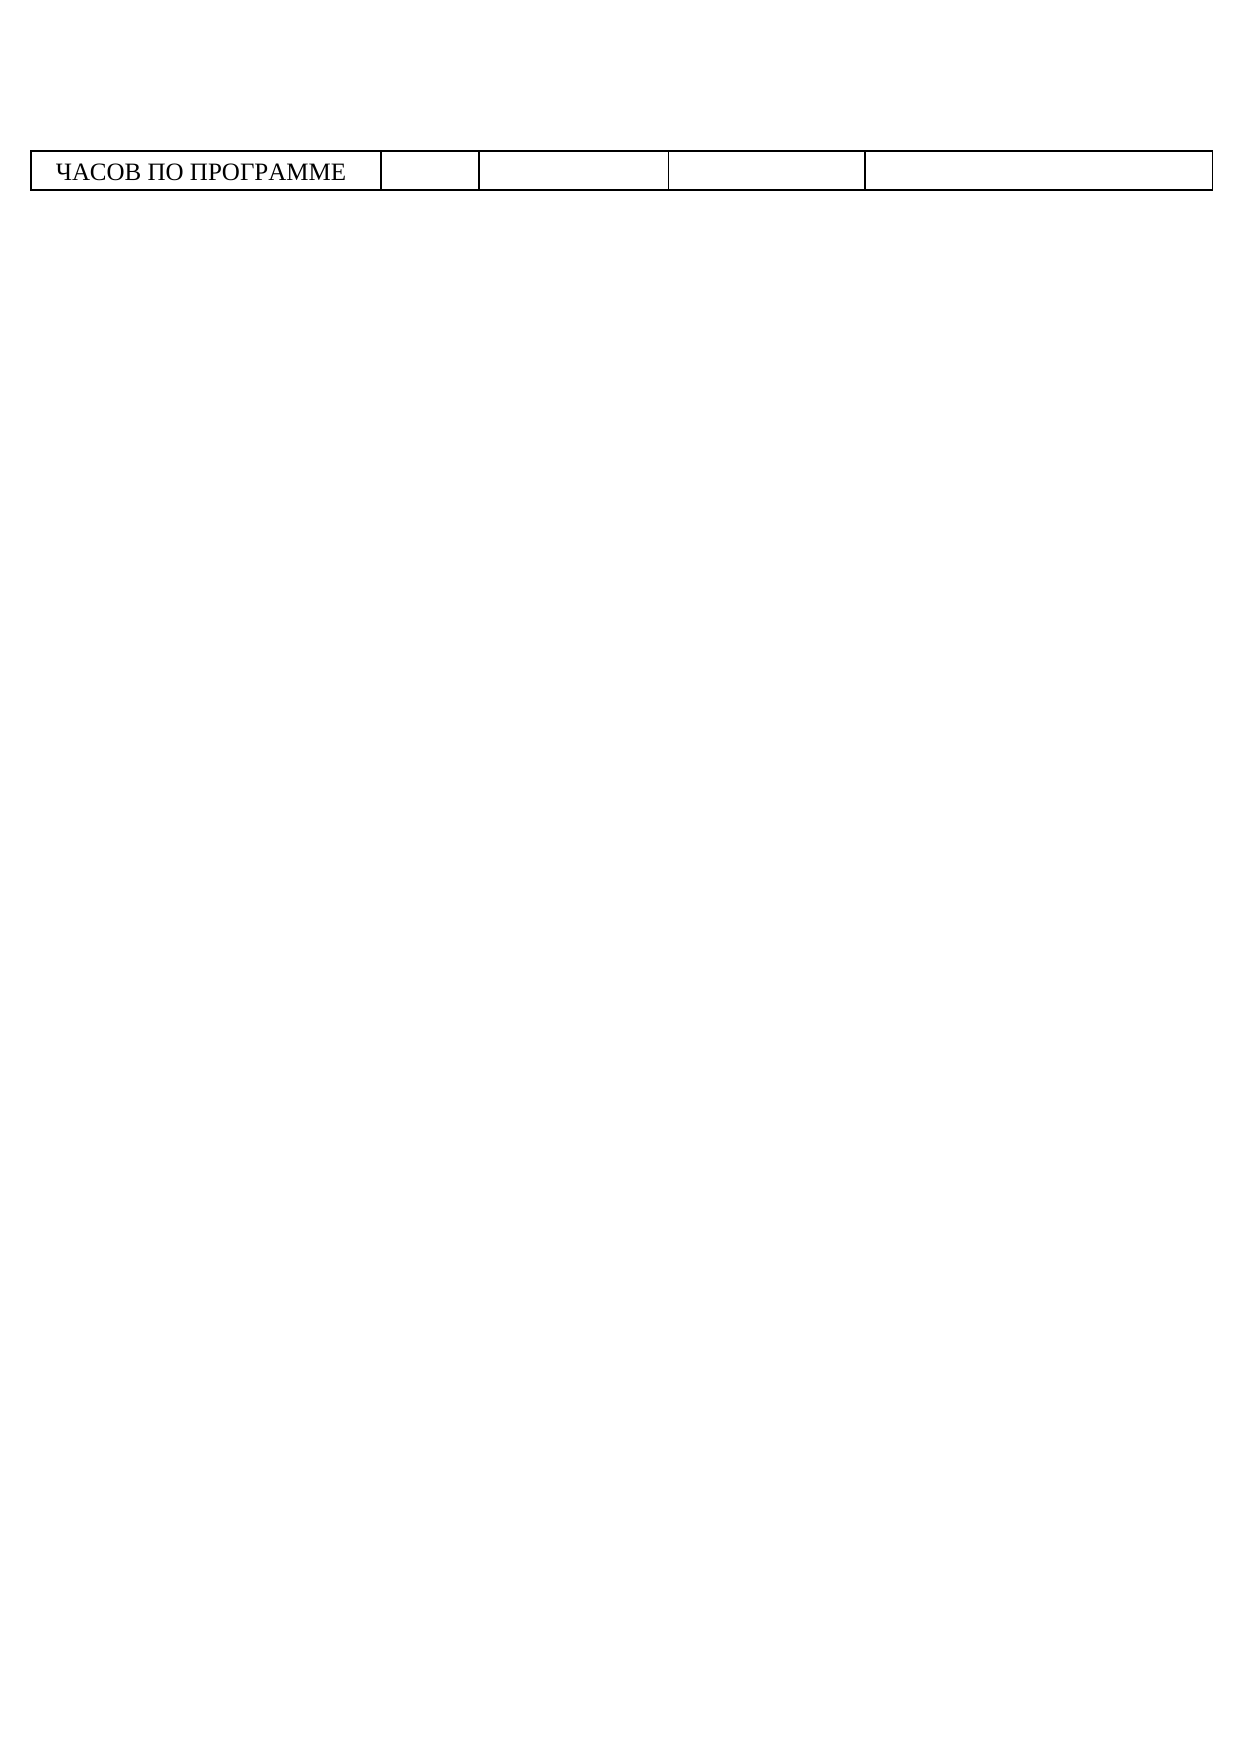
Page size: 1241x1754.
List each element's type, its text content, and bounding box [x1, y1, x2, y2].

table_cell 2 [480, 152, 668, 189]
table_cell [32, 152, 380, 189]
table_cell 0 [669, 152, 864, 189]
table_cell [866, 152, 1212, 189]
table_cell 170 [382, 152, 478, 189]
